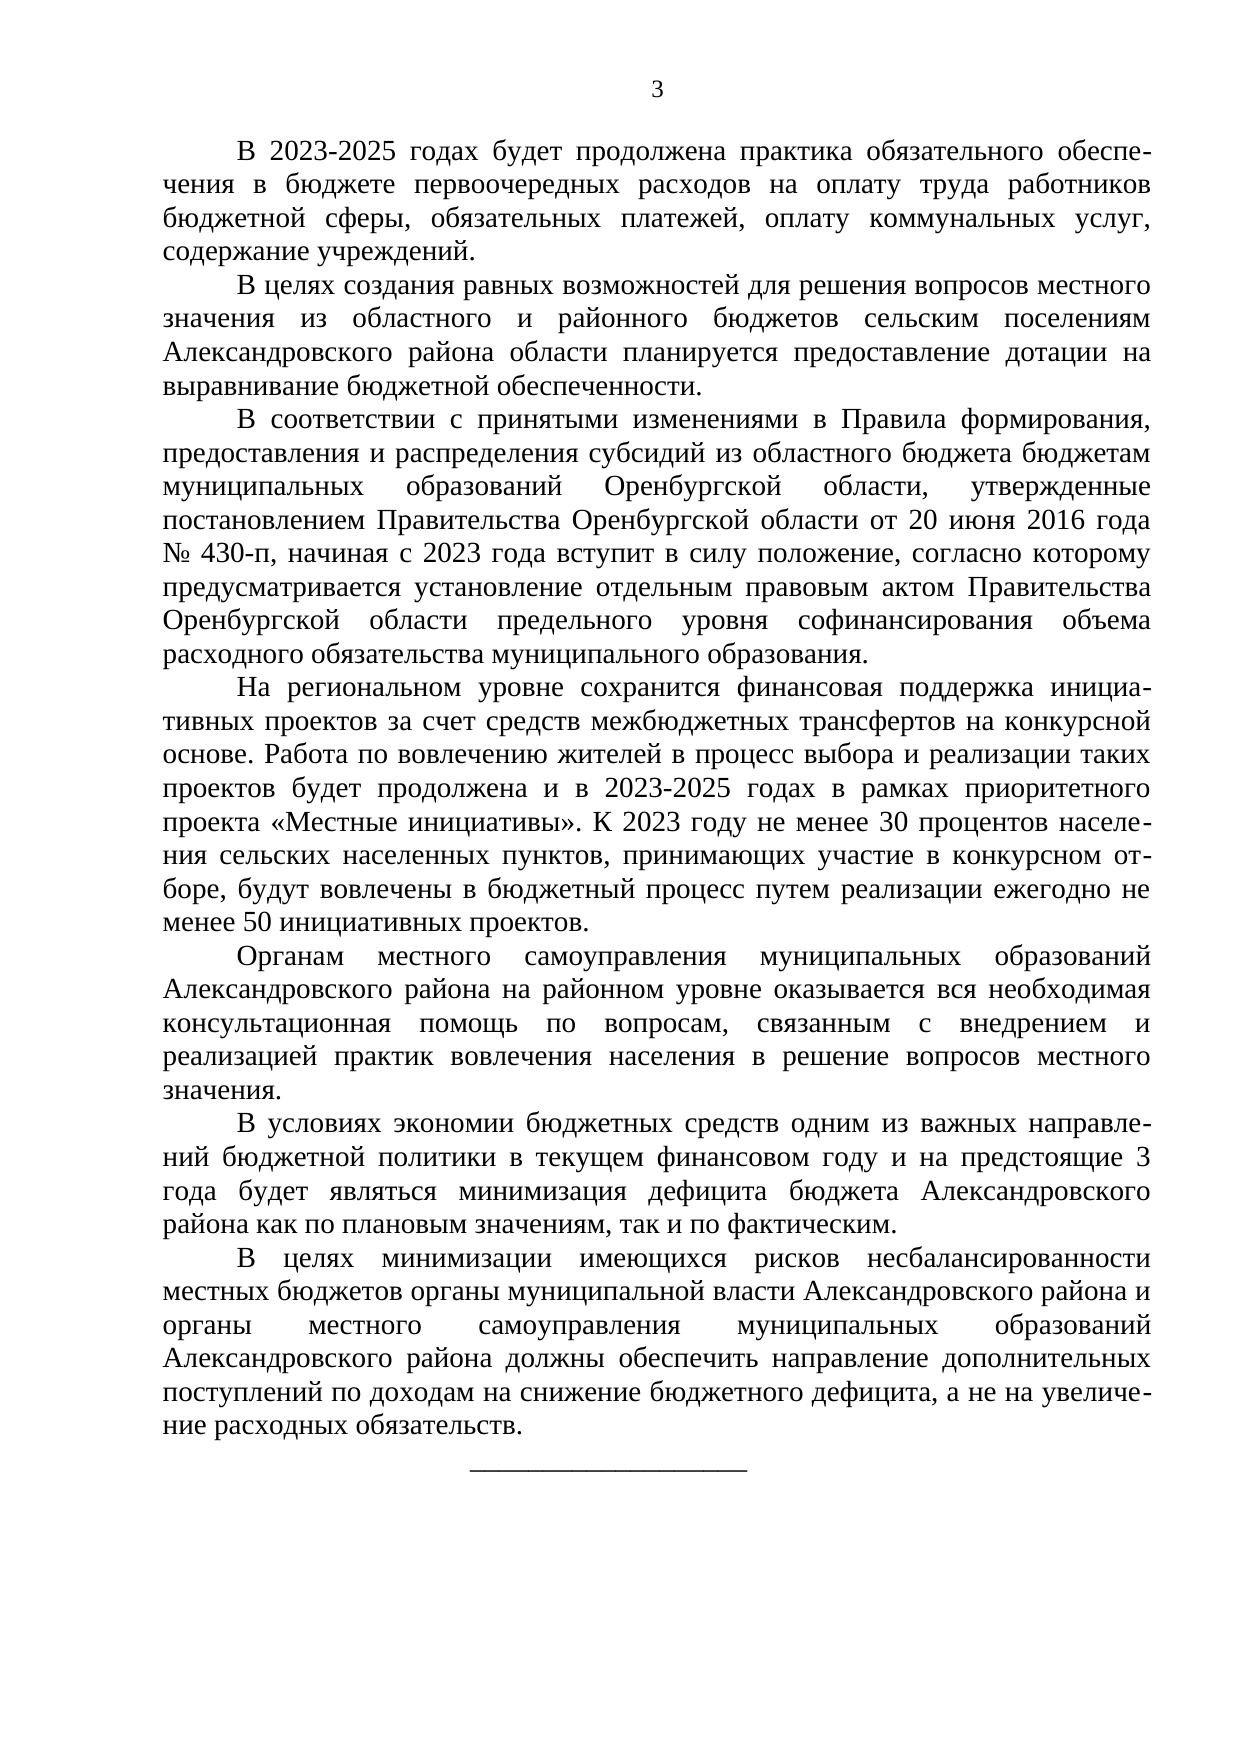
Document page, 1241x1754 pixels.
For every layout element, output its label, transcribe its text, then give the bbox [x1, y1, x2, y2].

text В целях создания равных возможностей для решения вопросов местного значения из областного и районного бюджетов сельским поселениям Александровского района области планируется предоставление дотации на выравнивание бюджетной обеспеченности. [162, 267, 1152, 401]
text В целях минимизации имеющихся рисков несбалансированности местных бюджетов органы муниципальной власти Александровского района и органы местного самоуправления муниципальных образований Александровского района должны обеспечить направление дополнительных поступлений по доходам на снижение бюджетного дефицита, а не на увеличение расходных обязательств. [162, 1240, 1152, 1441]
text В 2023-2025 годах будет продолжена практика обязательного обеспечения в бюджете первоочередных расходов на оплату труда работников бюджетной сферы, обязательных платежей, оплату коммунальных услуг, содержание учреждений. [162, 133, 1152, 267]
text На региональном уровне сохранится финансовая поддержка инициативных проектов за счет средств межбюджетных трансфертов на конкурсной основе. Работа по вовлечению жителей в процесс выбора и реализации таких проектов будет продолжена и в 2023-2025 годах в рамках приоритетного проекта «Местные инициативы». К 2023 году не менее 30 процентов населения сельских населенных пунктов, принимающих участие в конкурсном отборе, будут вовлечены в бюджетный процесс путем реализации ежегодно не менее 50 инициативных проектов. [162, 669, 1152, 938]
text В условиях экономии бюджетных средств одним из важных направлений бюджетной политики в текущем финансовом году и на предстоящие 3 года будет являться минимизация дефицита бюджета Александровского района как по плановым значениям, так и по фактическим. [162, 1106, 1152, 1240]
text Органам местного самоуправления муниципальных образований Александровского района на районном уровне оказывается вся необходимая консультационная помощь по вопросам, связанным с внедрением и реализацией практик вовлечения населения в решение вопросов местного значения. [162, 938, 1152, 1106]
text ___________________ [162, 1441, 1152, 1474]
text В соответствии с принятыми изменениями в Правила формирования, предоставления и распределения субсидий из областного бюджета бюджетам муниципальных образований Оренбургской области, утвержденные постановлением Правительства Оренбургской области от 20 июня 2016 года № 430-п, начиная с 2023 года вступит в силу положение, согласно которому предусматривается установление отдельным правовым актом Правительства Оренбургской области предельного уровня софинансирования объема расходного обязательства муниципального образования. [162, 401, 1152, 669]
